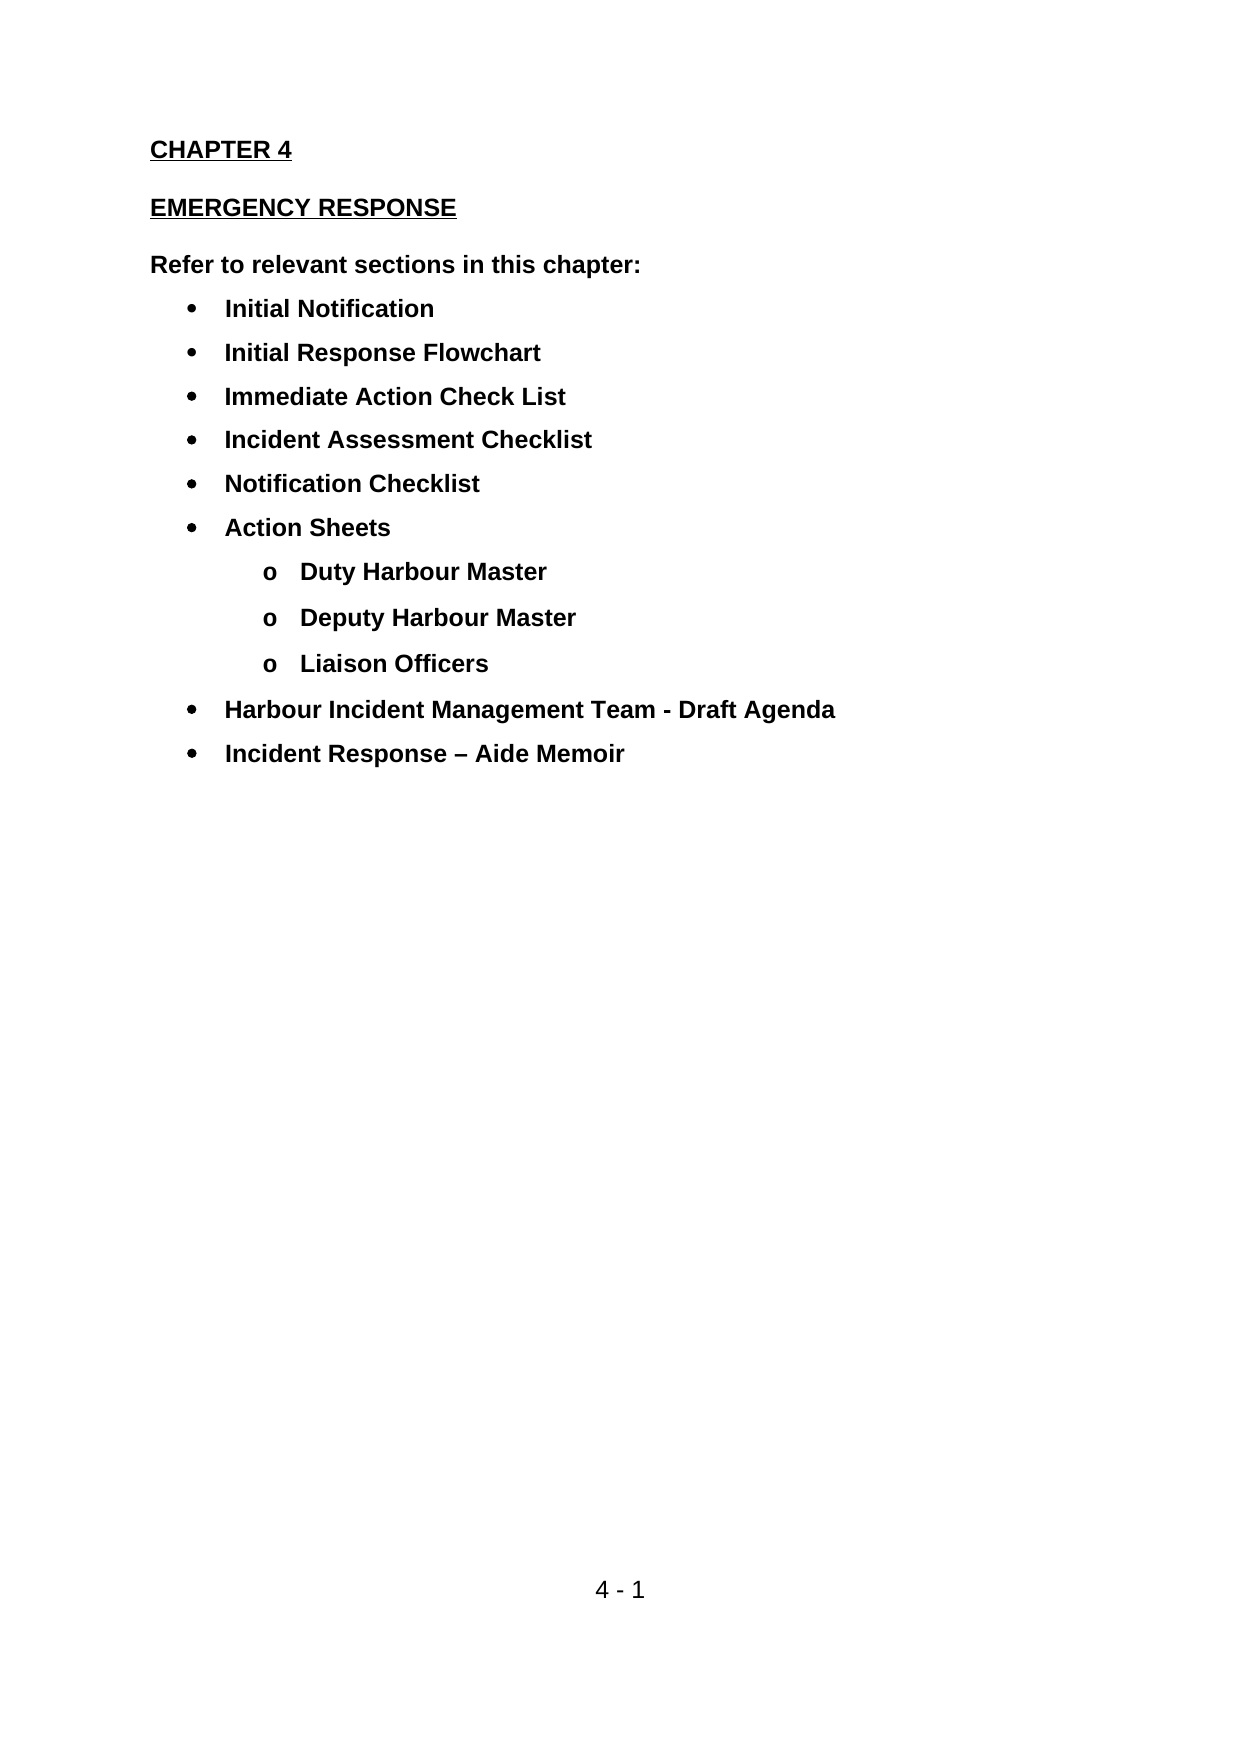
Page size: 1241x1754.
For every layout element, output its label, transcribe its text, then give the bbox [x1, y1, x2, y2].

list Action Sheets [187, 513, 1090, 542]
list Harbour Incident Management Team - Draft Agenda [187, 695, 1090, 723]
subtitle Initial Response Flowchart [187, 338, 1090, 366]
list Immediate Action Check List [187, 381, 1090, 410]
list Liaison Officers [262, 649, 1090, 680]
list Incident Response – Aide Memoir [187, 738, 1090, 767]
list Incident Assessment Checklist [187, 425, 1090, 454]
list Notification Checklist [187, 469, 1090, 498]
list Deputy Harbour Master [262, 603, 1090, 634]
subtitle EMERGENCY RESPONSE [150, 192, 1090, 221]
list Master [262, 557, 1090, 588]
subtitle Refer to relevant sections in this chapter: [150, 250, 1090, 279]
subtitle CHAPTER 4 [150, 135, 1090, 164]
subtitle Initial Notification [187, 294, 1090, 323]
